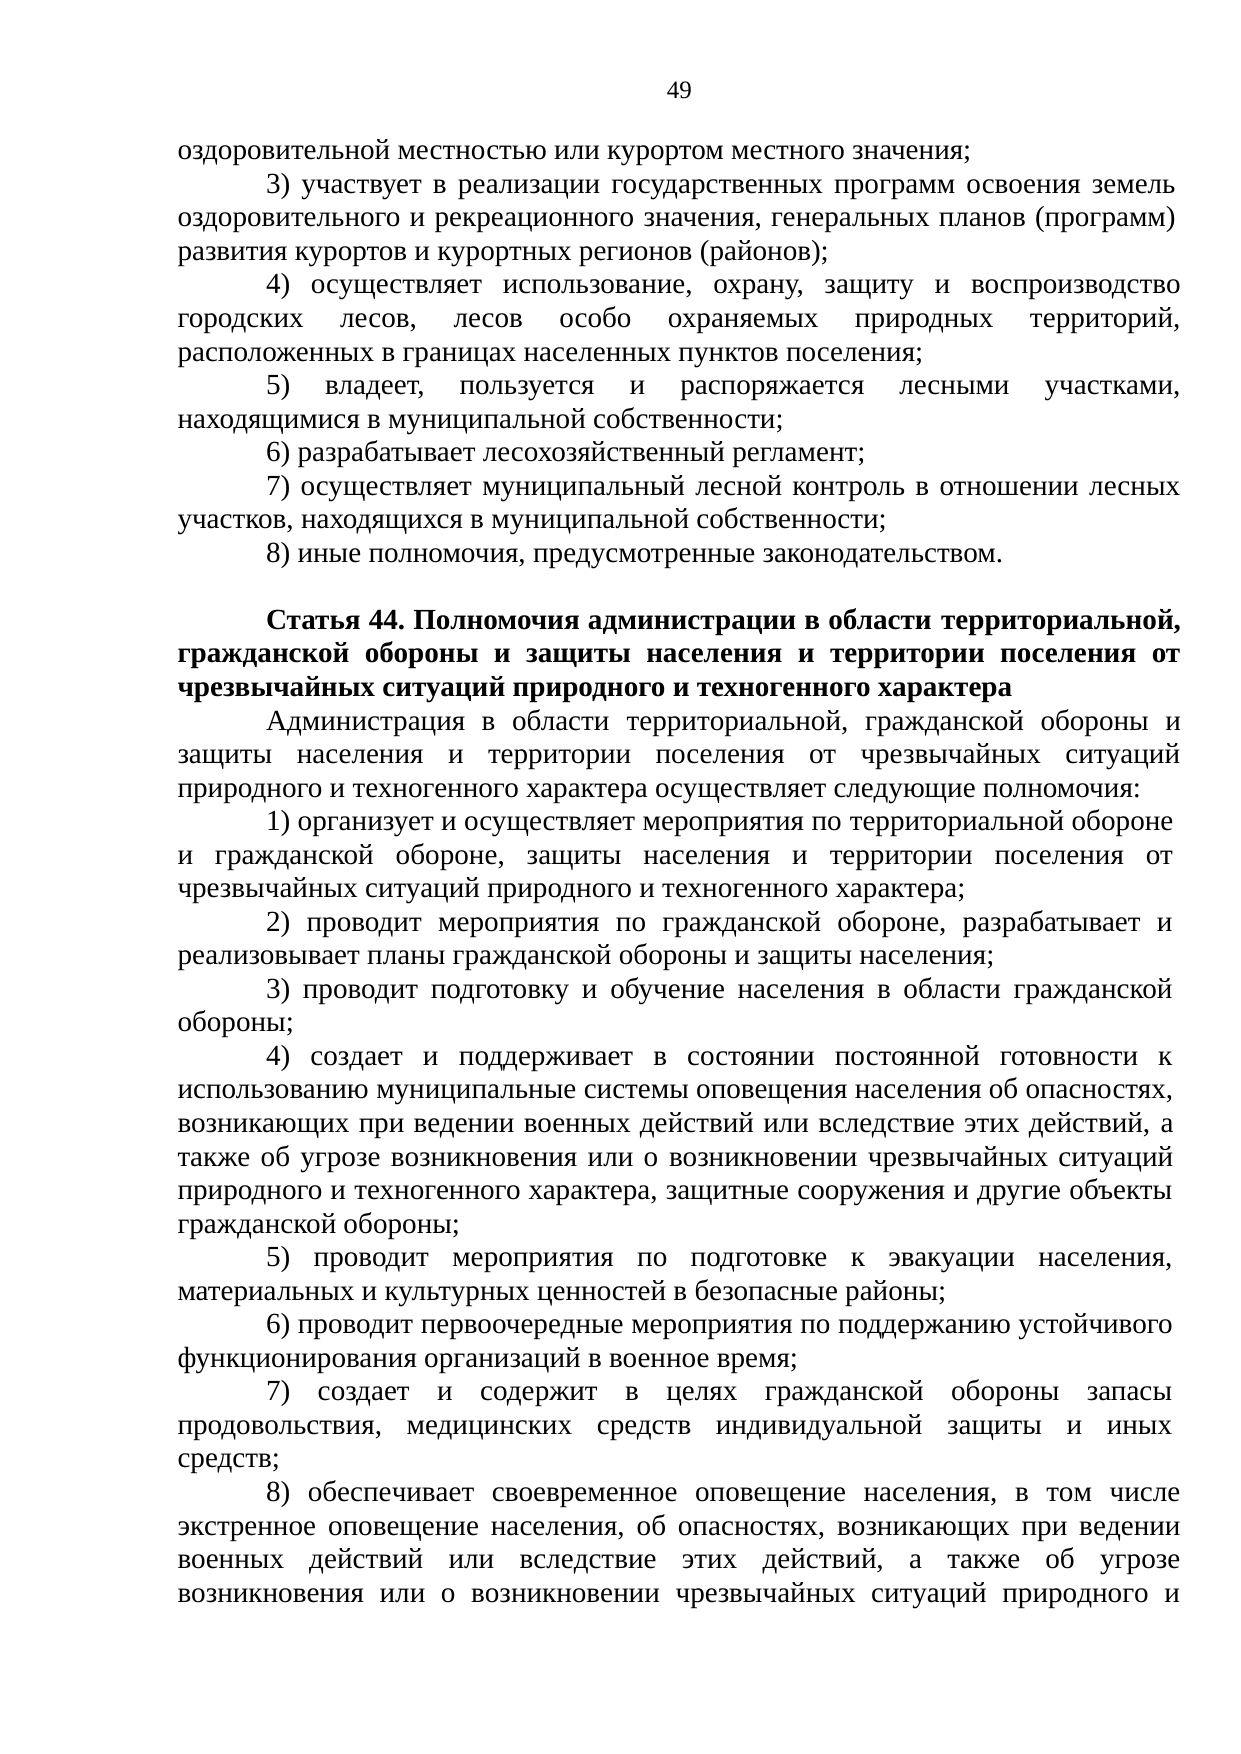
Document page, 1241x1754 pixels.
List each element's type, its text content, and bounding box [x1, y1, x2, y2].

text Администрация в области территориальной, гражданской обороны и защиты населения и территории поселения от чрезвычайных ситуаций природного и техногенного характера осуществляет следующие полномочия: [177, 703, 1181, 803]
text 5) владеет, пользуется и распоряжается лесными участками, находящимися в муниципальной собственности; [177, 367, 1181, 434]
text 2) проводит мероприятия по гражданской обороне, разрабатывает и реализовывает планы гражданской обороны и защиты населения; [177, 904, 1173, 971]
text 4) осуществляет использование, охрану, защиту и воспроизводство городских лесов, лесов особо охраняемых природных территорий, расположенных в границах населенных пунктов поселения; [177, 267, 1181, 367]
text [177, 1474, 1181, 1608]
text 6) проводит первоочередные мероприятия по поддержанию устойчивого функционирования организаций в военное время; [177, 1306, 1173, 1373]
text 3) проводит подготовку и обучение населения в области гражданской обороны; [177, 971, 1173, 1038]
text 7) создает и содержит в целях гражданской обороны запасы продовольствия, медицинских средств индивидуальной защиты и иных средств; [177, 1373, 1173, 1474]
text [177, 132, 1176, 166]
text 1) организует и осуществляет мероприятия по территориальной обороне и гражданской обороне, защиты населения и территории поселения от чрезвычайных ситуаций природного и техногенного характера; [177, 803, 1173, 904]
text 5) проводит мероприятия по подготовке к эвакуации населения, материальных и культурных ценностей в безопасные районы; [177, 1239, 1173, 1306]
text 3) участвует в реализации государственных программ освоения земель оздоровительного и рекреационного значения, генеральных планов (программ) развития курортов и курортных регионов (районов); [177, 166, 1176, 267]
text 6) разрабатывает лесохозяйственный регламент; [177, 434, 1181, 468]
title Статья 44. Полномочия администрации в области территориальной, гражданской обороны и защиты населения и территории поселения от чрезвычайных ситуаций природного и техногенного характера [177, 602, 1181, 703]
text 7) осуществляет муниципальный лесной контроль в отношении лесных участков, находящихся в муниципальной собственности; [177, 468, 1181, 535]
text 8) иные полномочия, предусмотренные законодательством. [177, 535, 1176, 568]
text 4) создает и поддерживает в состоянии постоянной готовности к использованию муниципальные системы оповещения населения об опасностях, возникающих при ведении военных действий или вследствие этих действий, а также об угрозе возникновения или о возникновении чрезвычайных ситуаций природного и техногенного характера, защитные сооружения и другие объекты гражданской обороны; [177, 1038, 1173, 1239]
